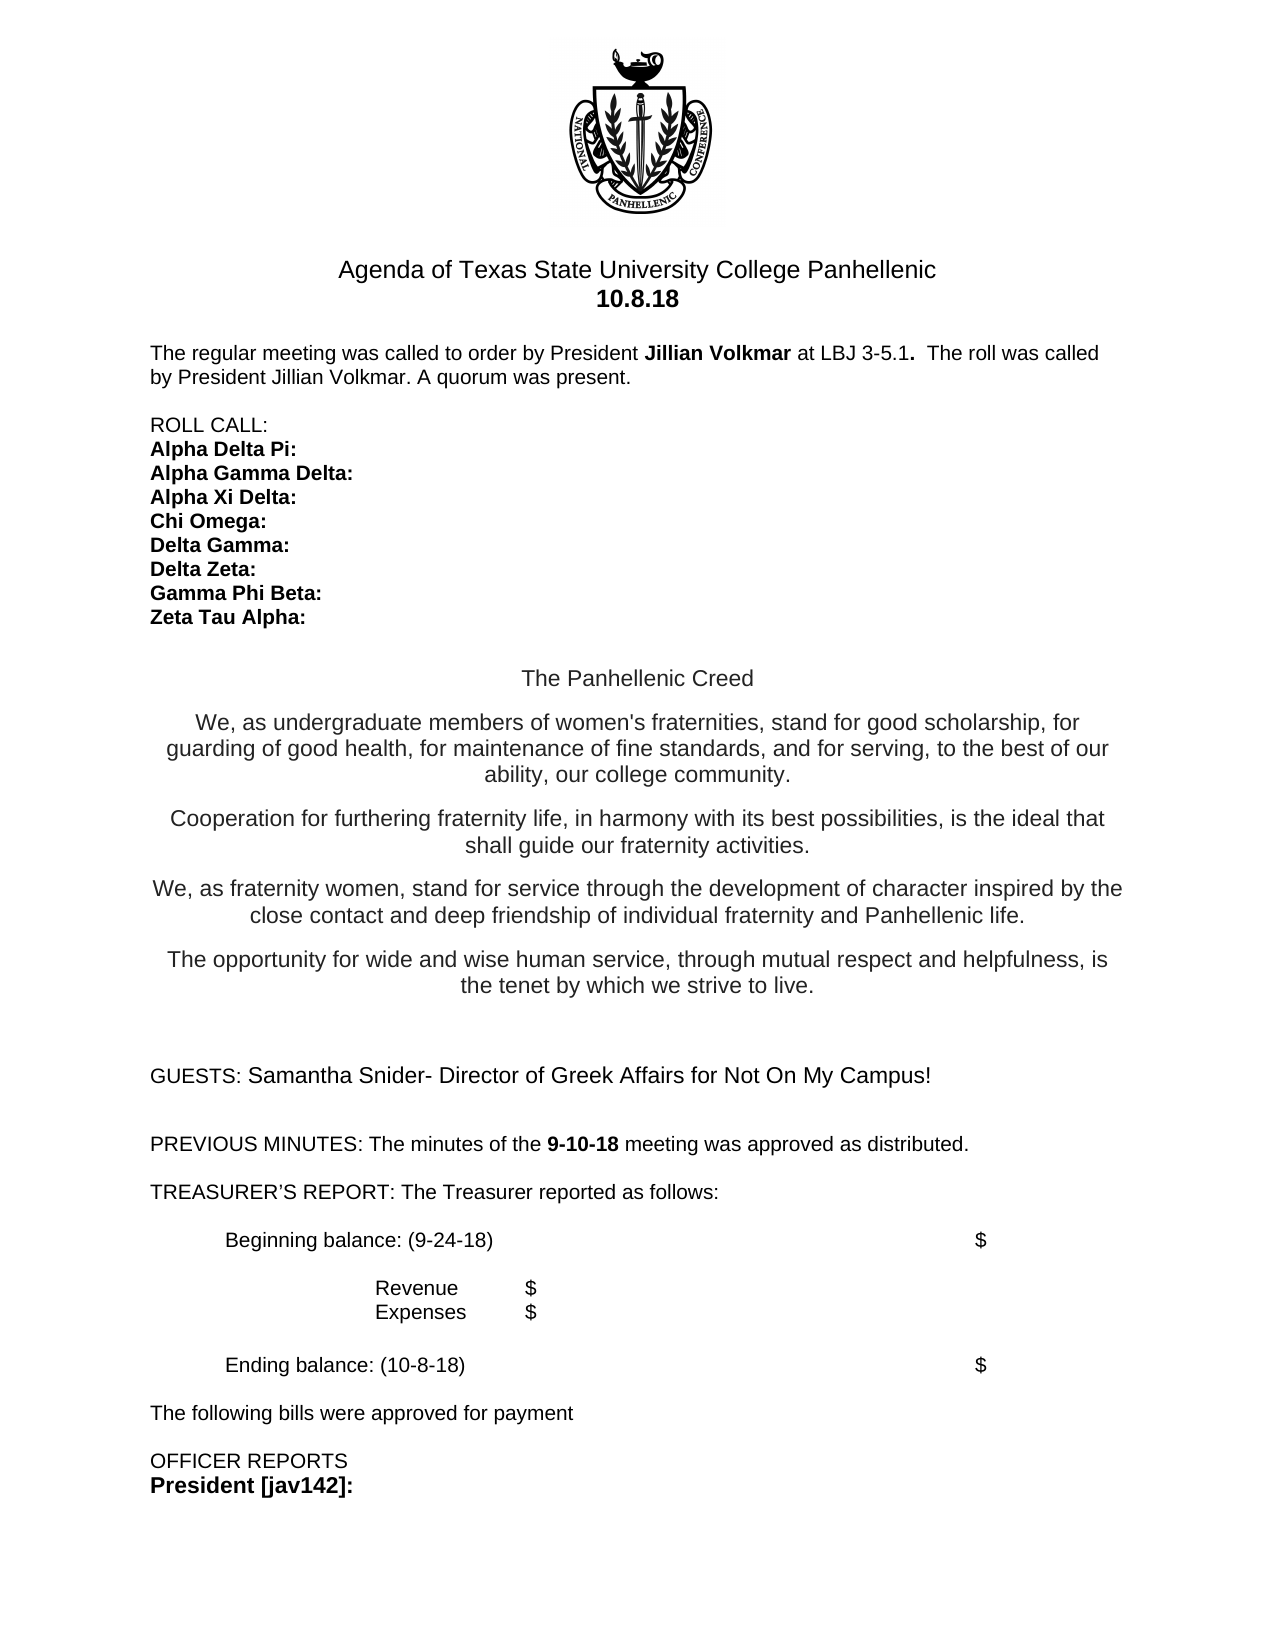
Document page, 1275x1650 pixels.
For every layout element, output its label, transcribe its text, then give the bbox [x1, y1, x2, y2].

text Alpha Delta Pi: [150, 437, 1125, 461]
text The Panhellenic Creed [150, 665, 1125, 691]
text We, as fraternity women, stand for service through the development of character inspired by the close contact and deep friendship of individual fraternity and Panhellenic life. [150, 875, 1125, 928]
text ROLL CALL: [150, 413, 1125, 437]
text Cooperation for furthering fraternity life, in harmony with its best possibilities, is the ideal that shall guide our fraternity activities. [150, 805, 1125, 858]
text The following bills were approved for payment [150, 1401, 1125, 1424]
text PREVIOUS MINUTES: The minutes of the 9-10-18 meeting was approved as distributed. [150, 1132, 1125, 1156]
text Expenses $ [150, 1300, 1125, 1324]
text Gamma Phi Beta: [150, 581, 1125, 605]
text Delta Zeta: [150, 557, 1125, 581]
text Revenue $ [150, 1276, 1125, 1300]
text Beginning balance: (9-24-18) $ [150, 1228, 1125, 1252]
text We, as undergraduate members of women's fraternities, stand for good scholarship, for guarding of good health, for maintenance of fine standards, and for serving, to the best of our ability, our college community. [150, 709, 1125, 788]
picture [548, 37, 727, 227]
text Agenda of Texas State University College Panhellenic [150, 255, 1125, 284]
text GUESTS: Samantha Snider- Director of Greek Affairs for Not On My Campus! [150, 1062, 1125, 1088]
text President [jav142]: [150, 1472, 1125, 1499]
text TREASURER’S REPORT: The Treasurer reported as follows: [150, 1180, 1125, 1204]
text Ending balance: (10-8-18) $ [150, 1353, 1125, 1377]
text Chi Omega: [150, 509, 1125, 533]
text OFFICER REPORTS [150, 1448, 1125, 1472]
text The opportunity for wide and wise human service, through mutual respect and helpfulness, is the tenet by which we strive to live. [150, 946, 1125, 998]
text 10.8.18 [150, 284, 1125, 313]
text Alpha Gamma Delta: [150, 461, 1125, 485]
text Delta Gamma: [150, 533, 1125, 557]
text Zeta Tau Alpha: [150, 605, 1125, 629]
text The regular meeting was called to order by President Jillian Volkmar at LBJ 3-5.1. The roll was called by President Jillian Volkmar. A quorum was present. [150, 341, 1125, 389]
text Alpha Xi Delta: [150, 485, 1125, 509]
